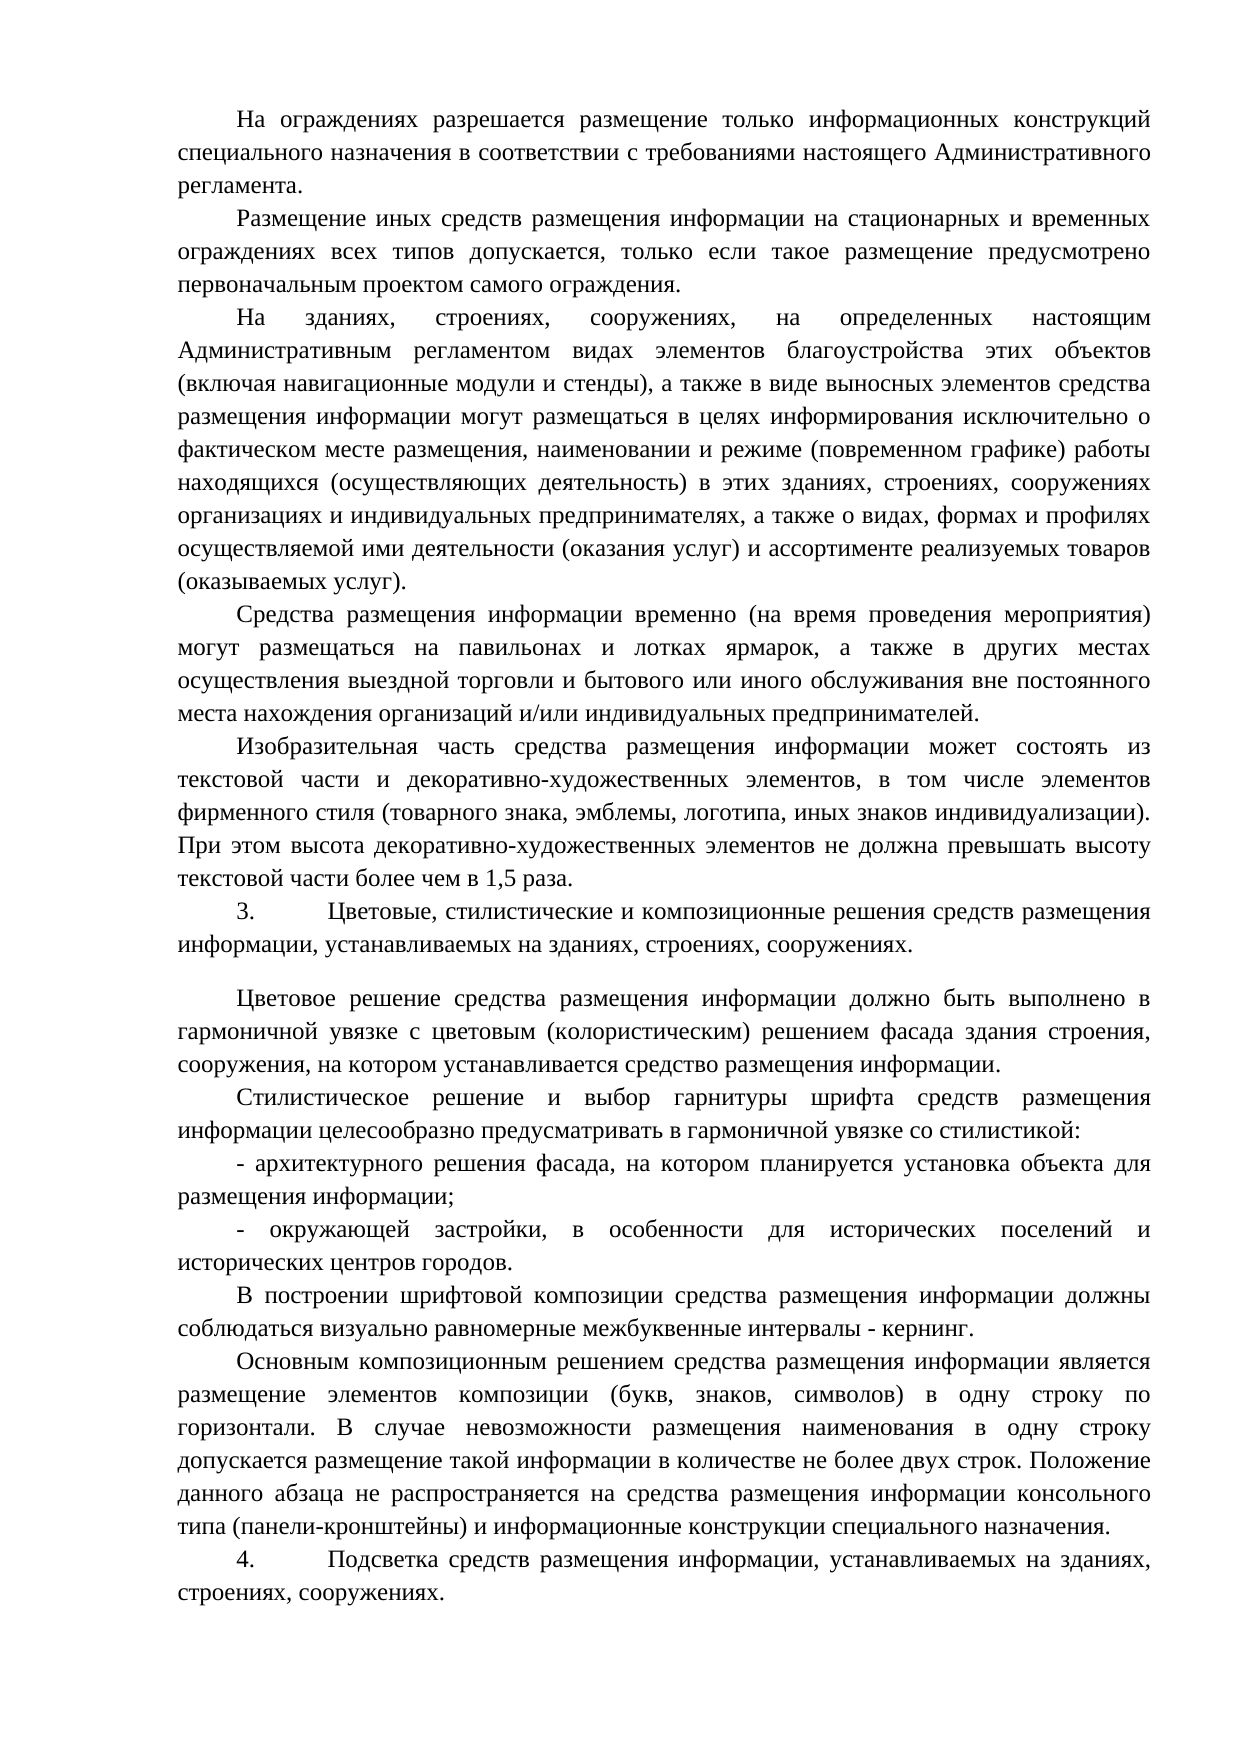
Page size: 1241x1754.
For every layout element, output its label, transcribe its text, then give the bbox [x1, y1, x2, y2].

text - окружающей застройки, в особенности для исторических поселений и исторических центров городов. [177, 1214, 1152, 1276]
text В построении шрифтовой композиции средства размещения информации должны соблюдаться визуально равномерные межбуквенные интервалы - кернинг. [177, 1280, 1152, 1342]
list Цветовые, стилистические и композиционные решения средств размещения информации, устанавливаемых на зданиях, строениях, сооружениях. [177, 896, 1152, 958]
text На зданиях, строениях, сооружениях, на определенных настоящим Административным регламентом видах элементов благоустройства этих объектов (включая навигационные модули и стенды), а также в виде выносных элементов средства размещения информации могут размещаться в целях информирования исключительно о фактическом месте размещения, наименовании и режиме (повременном графике) работы находящихся (осуществляющих деятельность) в этих зданиях, строениях, сооружениях организациях и индивидуальных предпринимателях, а также о видах, формах и профилях осуществляемой ими деятельности (оказания услуг) и ассортименте реализуемых товаров (оказываемых услуг). [177, 302, 1152, 595]
text - архитектурного решения фасада, на котором планируется установка объекта для размещения информации; [177, 1148, 1152, 1210]
text Средства размещения информации временно (на время проведения мероприятия) могут размещаться на павильонах и лотках ярмарок, а также в других местах осуществления выездной торговли и бытового или иного обслуживания вне постоянного места нахождения организаций и/или индивидуальных предпринимателей. [177, 599, 1152, 727]
text Размещение иных средств размещения информации на стационарных и временных ограждениях всех типов допускается, только если такое размещение предусмотрено первоначальным проектом самого ограждения. [177, 203, 1152, 298]
text На ограждениях разрешается размещение только информационных конструкций специального назначения в соответствии с требованиями настоящего Административного регламента. [177, 104, 1152, 198]
text Основным композиционным решением средства размещения информации является размещение элементов композиции (букв, знаков, символов) в одну строку по горизонтали. В случае невозможности размещения наименования в одну строку допускается размещение такой информации в количестве не более двух строк. Положение данного абзаца не распространяется на средства размещения информации консольного типа (панели-кронштейны) и информационные конструкции специального назначения. [177, 1346, 1152, 1540]
text Стилистическое решение и выбор гарнитуры шрифта средств размещения информации целесообразно предусматривать в гармоничной увязке со стилистикой: [177, 1082, 1152, 1144]
text Изобразительная часть средства размещения информации может состоять из текстовой части и декоративно-художественных элементов, в том числе элементов фирменного стиля (товарного знака, эмблемы, логотипа, иных знаков индивидуализации). При этом высота декоративно-художественных элементов не должна превышать высоту текстовой части более чем в 1,5 раза. [177, 731, 1152, 892]
text Цветовое решение средства размещения информации должно быть выполнено в гармоничной увязке с цветовым (колористическим) решением фасада здания строения, сооружения, на котором устанавливается средство размещения информации. [177, 983, 1152, 1078]
list Подсветка средств размещения информации, устанавливаемых на зданиях, строениях, сооружениях. [177, 1544, 1152, 1606]
